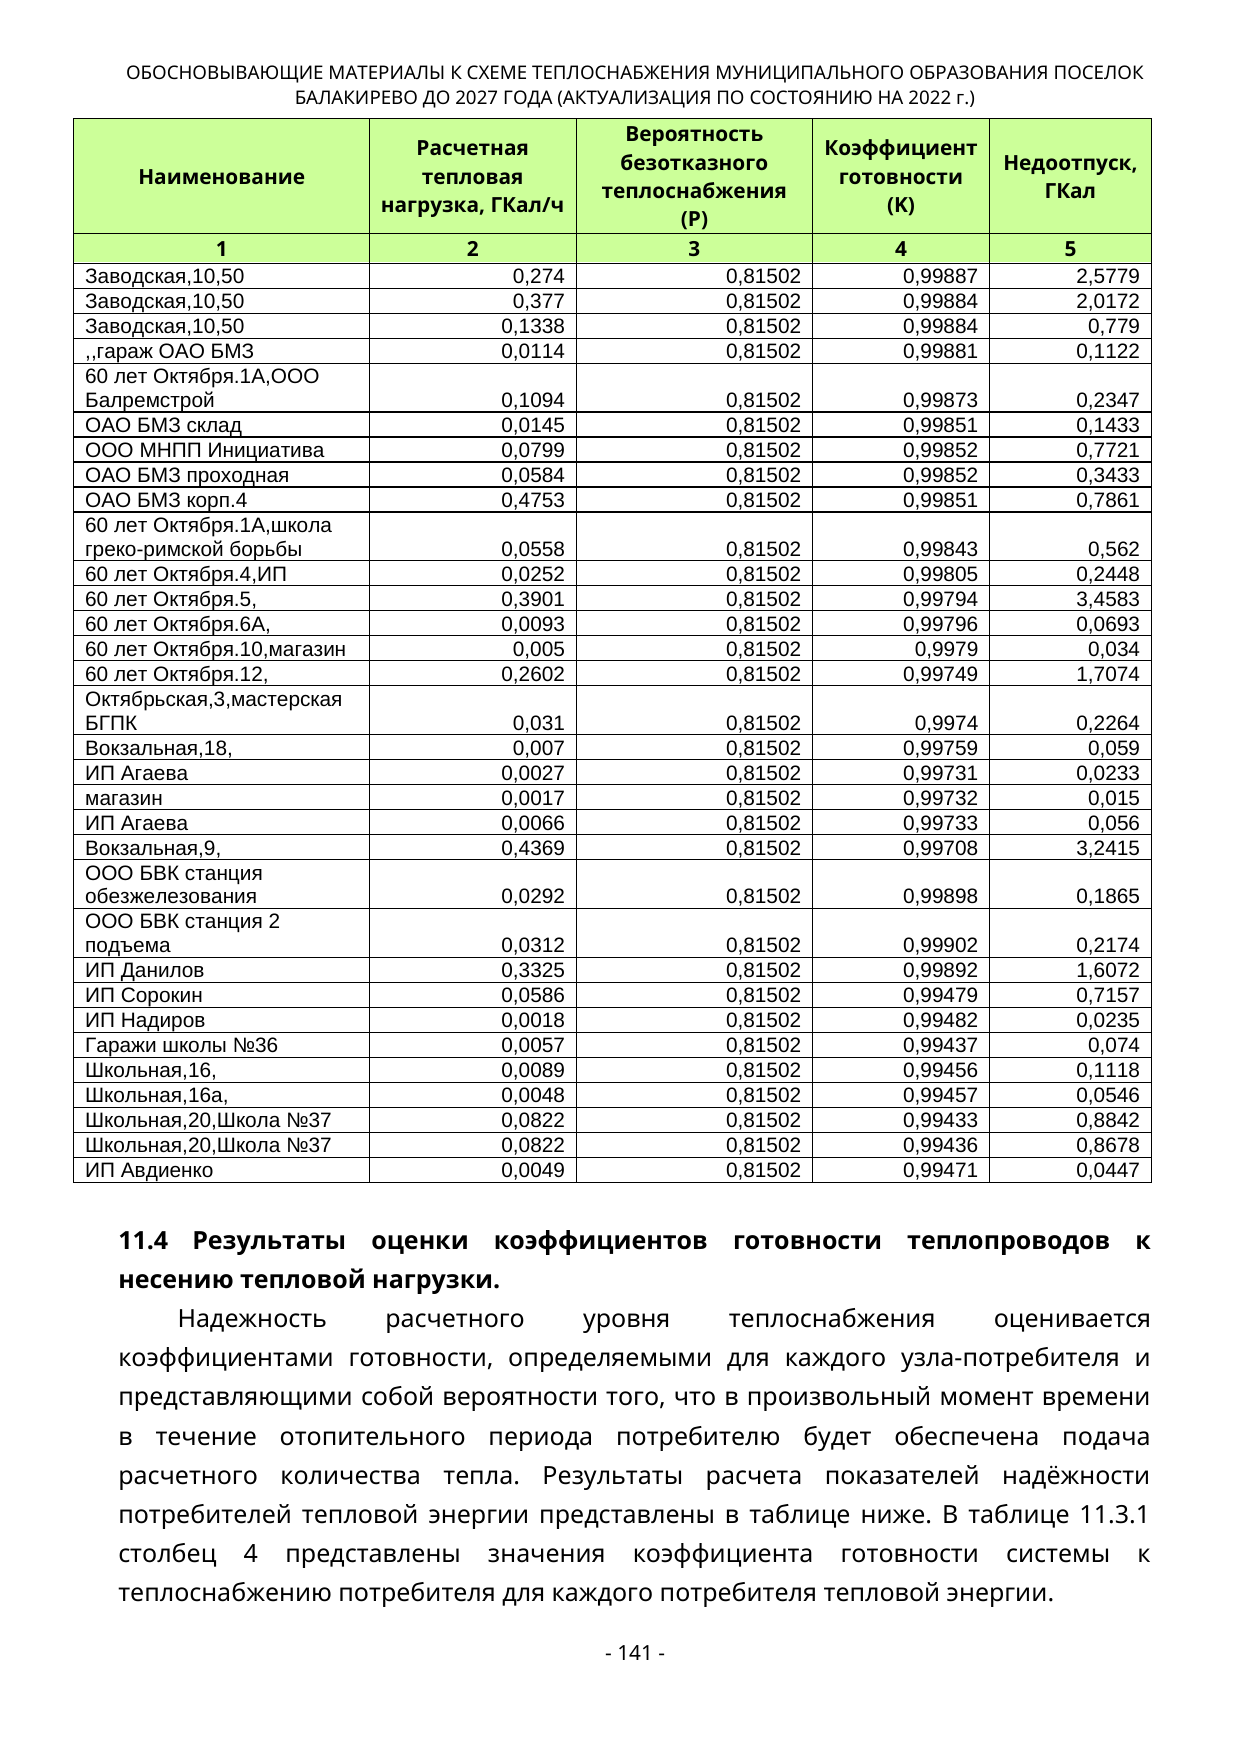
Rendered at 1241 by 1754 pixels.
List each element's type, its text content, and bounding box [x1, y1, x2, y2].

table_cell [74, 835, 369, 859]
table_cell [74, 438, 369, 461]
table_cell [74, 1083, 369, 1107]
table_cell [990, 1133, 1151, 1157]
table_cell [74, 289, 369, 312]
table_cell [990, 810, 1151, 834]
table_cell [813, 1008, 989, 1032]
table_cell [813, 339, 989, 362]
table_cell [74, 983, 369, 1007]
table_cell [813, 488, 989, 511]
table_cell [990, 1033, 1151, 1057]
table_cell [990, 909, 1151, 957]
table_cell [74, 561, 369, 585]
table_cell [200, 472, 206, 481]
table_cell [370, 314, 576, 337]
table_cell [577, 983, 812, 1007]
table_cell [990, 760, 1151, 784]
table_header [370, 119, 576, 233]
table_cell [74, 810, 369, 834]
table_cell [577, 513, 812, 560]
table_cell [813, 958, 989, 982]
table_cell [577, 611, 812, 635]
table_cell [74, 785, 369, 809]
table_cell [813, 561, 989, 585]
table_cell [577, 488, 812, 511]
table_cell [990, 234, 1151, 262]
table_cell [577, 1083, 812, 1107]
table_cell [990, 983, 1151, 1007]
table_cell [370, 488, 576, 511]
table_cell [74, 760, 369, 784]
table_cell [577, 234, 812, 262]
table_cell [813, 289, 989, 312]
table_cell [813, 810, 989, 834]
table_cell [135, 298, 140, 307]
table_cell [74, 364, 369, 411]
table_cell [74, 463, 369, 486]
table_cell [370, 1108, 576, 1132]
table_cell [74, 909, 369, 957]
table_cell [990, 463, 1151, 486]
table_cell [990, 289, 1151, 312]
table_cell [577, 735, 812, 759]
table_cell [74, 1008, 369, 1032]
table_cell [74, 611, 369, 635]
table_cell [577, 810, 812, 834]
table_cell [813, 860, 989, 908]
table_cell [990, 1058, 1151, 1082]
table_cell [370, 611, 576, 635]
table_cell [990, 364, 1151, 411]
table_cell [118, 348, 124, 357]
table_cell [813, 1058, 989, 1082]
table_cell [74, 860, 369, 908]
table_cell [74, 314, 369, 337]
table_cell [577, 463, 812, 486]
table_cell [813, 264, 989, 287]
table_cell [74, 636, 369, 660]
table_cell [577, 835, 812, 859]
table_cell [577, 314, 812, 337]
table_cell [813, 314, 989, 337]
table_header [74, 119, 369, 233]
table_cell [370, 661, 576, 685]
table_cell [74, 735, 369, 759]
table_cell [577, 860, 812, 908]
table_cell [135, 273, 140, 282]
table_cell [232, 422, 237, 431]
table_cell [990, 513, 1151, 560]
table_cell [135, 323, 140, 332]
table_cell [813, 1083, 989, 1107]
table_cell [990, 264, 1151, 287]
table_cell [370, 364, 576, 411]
list Результаты оценки коэффициентов готовности теплопроводов к несению тепловой нагрузки. [118, 1222, 1152, 1296]
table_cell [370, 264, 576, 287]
text Надежность расчетного уровня теплоснабжения оценивается коэффициентами готовности, определяемыми для каждого узла-потребителя и представляющими собой вероятности того, что в произвольный момент времени в течение отопительного периода потребителю будет обеспечена подача расчетного количества тепла. Результаты расчета показателей надёжности потребителей тепловой энергии представлены в таблице ниже. В таблице 11.3.1 столбец 4 представлены значения коэффициента готовности системы к теплоснабжению потребителя для каждого потребителя тепловой энергии. [118, 1301, 1152, 1609]
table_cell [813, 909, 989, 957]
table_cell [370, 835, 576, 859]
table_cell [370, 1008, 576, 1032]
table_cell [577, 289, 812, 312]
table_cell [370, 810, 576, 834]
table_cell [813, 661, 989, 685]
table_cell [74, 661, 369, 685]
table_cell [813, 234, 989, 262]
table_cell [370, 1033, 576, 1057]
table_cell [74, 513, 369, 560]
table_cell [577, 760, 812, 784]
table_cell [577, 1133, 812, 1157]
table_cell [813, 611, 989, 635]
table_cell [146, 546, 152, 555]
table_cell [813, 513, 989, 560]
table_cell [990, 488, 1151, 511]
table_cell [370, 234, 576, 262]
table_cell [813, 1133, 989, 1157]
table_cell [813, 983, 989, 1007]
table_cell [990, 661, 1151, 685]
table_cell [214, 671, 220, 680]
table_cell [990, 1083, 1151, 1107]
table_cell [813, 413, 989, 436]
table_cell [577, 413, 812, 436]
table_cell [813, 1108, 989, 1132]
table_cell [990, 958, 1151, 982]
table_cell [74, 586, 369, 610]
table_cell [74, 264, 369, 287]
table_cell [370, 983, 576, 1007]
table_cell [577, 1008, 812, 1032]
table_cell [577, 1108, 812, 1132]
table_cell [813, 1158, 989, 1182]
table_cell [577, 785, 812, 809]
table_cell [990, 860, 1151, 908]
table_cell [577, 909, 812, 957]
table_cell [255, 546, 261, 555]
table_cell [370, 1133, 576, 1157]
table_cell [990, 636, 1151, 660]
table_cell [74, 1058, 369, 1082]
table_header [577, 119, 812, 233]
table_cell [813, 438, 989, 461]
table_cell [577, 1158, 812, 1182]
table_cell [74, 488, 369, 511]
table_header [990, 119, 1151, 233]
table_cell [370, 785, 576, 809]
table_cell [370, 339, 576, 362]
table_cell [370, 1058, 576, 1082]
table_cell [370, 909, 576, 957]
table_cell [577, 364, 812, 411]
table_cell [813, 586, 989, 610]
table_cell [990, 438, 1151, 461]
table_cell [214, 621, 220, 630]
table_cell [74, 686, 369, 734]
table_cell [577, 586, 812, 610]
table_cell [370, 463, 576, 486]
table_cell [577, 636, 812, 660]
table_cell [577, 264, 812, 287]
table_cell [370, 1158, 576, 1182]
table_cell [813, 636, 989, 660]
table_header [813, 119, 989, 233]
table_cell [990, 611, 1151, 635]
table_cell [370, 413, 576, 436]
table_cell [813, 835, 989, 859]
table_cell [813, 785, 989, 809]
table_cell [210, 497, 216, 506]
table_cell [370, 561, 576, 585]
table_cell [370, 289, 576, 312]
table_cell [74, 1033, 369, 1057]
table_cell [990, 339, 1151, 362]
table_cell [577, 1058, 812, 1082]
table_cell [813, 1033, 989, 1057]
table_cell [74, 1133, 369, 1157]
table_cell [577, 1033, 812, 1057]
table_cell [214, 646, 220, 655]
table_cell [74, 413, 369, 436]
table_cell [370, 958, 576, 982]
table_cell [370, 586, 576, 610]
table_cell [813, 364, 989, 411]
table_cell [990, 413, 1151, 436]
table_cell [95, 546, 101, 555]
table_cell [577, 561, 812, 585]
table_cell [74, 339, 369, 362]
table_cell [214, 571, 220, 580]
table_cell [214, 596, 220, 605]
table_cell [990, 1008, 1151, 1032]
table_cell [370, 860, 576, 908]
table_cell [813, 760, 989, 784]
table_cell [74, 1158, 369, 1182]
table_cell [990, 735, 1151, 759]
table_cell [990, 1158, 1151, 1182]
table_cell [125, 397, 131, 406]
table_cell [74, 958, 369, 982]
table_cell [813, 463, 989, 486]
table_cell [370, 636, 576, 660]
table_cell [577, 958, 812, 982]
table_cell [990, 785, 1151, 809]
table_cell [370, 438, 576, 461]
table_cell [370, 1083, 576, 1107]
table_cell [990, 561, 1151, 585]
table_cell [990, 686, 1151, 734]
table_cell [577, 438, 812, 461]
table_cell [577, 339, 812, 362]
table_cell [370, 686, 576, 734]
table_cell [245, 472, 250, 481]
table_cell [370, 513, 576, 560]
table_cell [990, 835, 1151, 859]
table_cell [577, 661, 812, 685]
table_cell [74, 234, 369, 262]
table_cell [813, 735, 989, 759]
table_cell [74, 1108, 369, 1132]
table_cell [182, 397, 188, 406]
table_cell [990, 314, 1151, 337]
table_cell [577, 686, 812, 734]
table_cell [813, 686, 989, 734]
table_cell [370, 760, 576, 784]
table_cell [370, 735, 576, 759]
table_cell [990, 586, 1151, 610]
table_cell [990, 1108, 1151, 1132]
